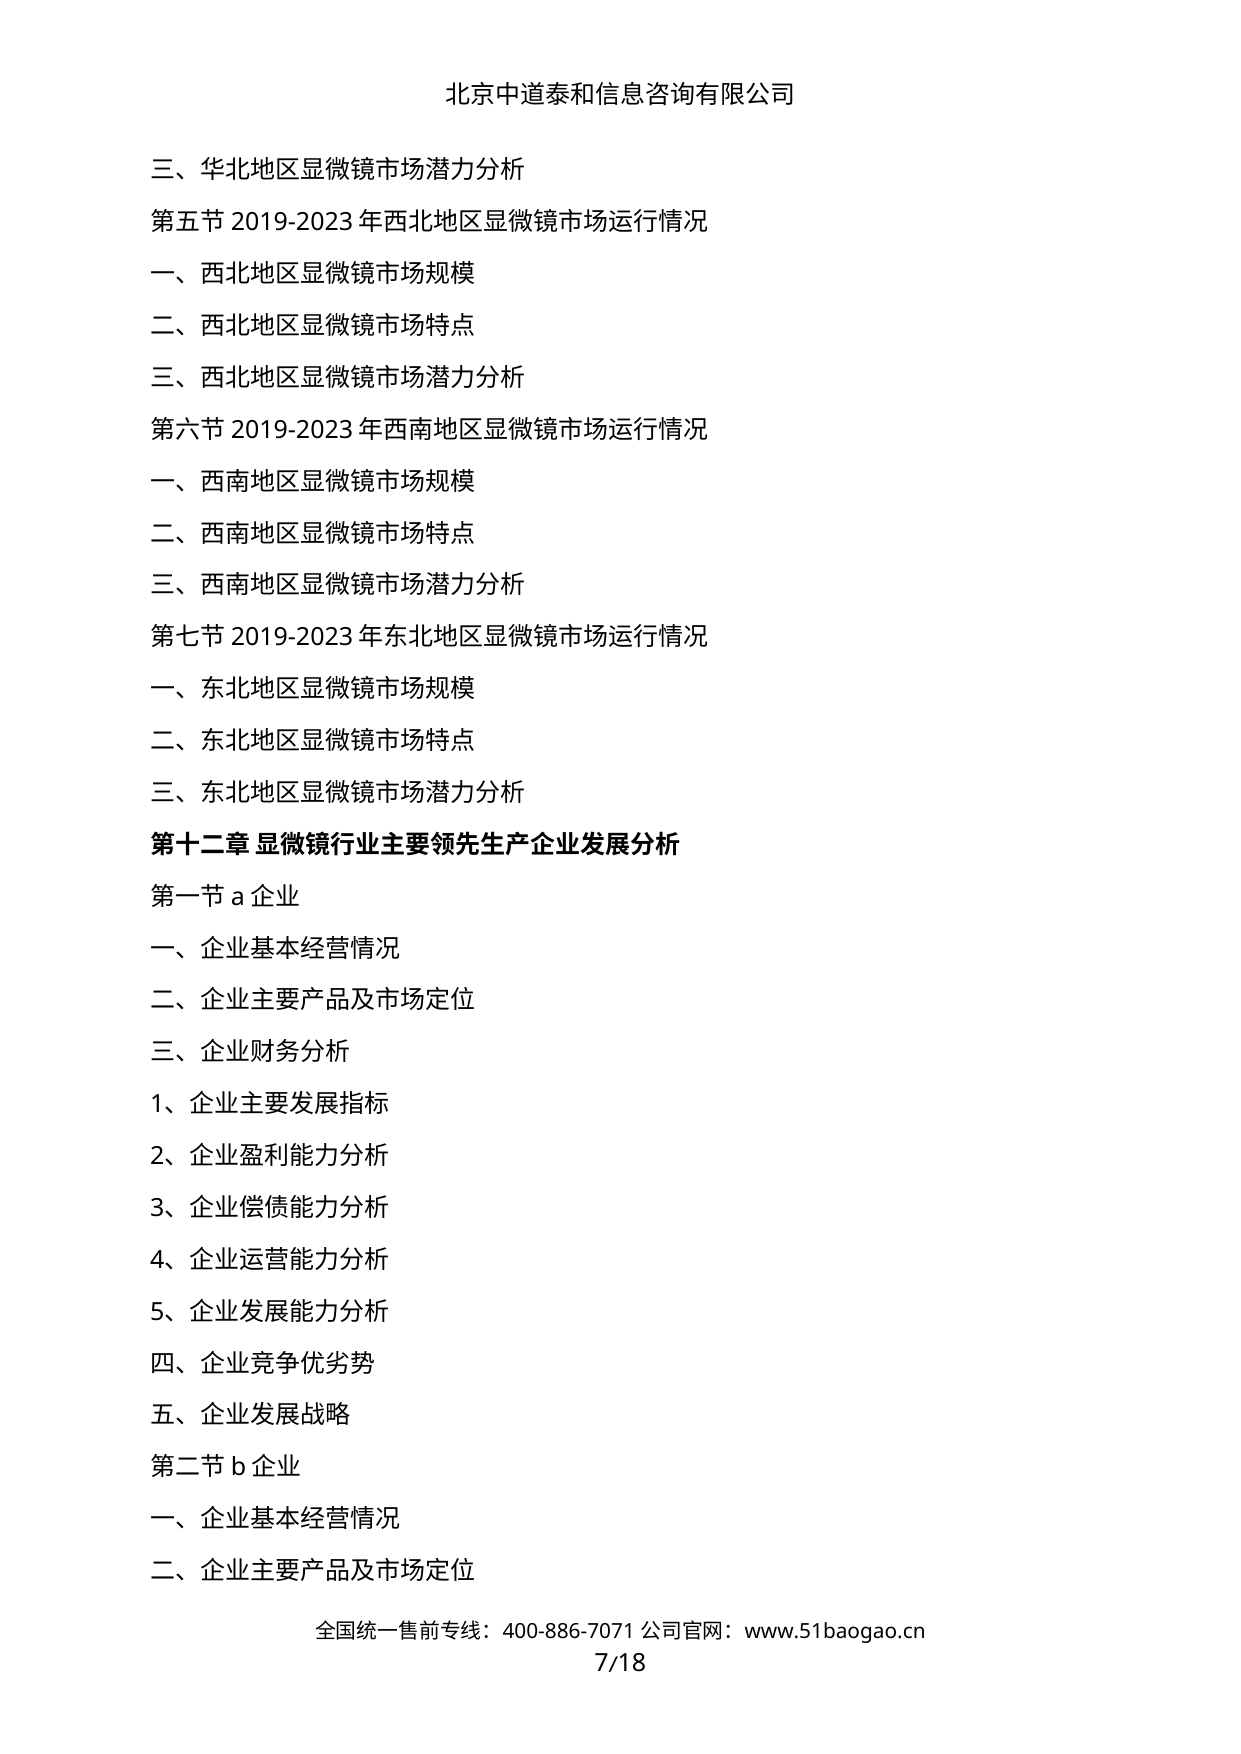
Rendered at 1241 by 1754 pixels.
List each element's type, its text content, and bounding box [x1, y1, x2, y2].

text 三、企业财务分析 [150, 1032, 1090, 1068]
text 一、西南地区显微镜市场规模 [150, 461, 1090, 497]
text 二、企业主要产品及市场定位 [150, 1551, 1090, 1587]
text 三、西南地区显微镜市场潜力分析 [150, 565, 1090, 601]
text 二、西南地区显微镜市场特点 [150, 513, 1090, 549]
text 5、企业发展能力分析 [150, 1291, 1090, 1327]
text 三、华北地区显微镜市场潜力分析 [150, 150, 1090, 186]
text 三、东北地区显微镜市场潜力分析 [150, 772, 1090, 809]
text 四、企业竞争优劣势 [150, 1343, 1090, 1379]
text 第一节 a企业 [150, 876, 1090, 912]
text 第十二章 显微镜行业主要领先生产企业发展分析 [150, 824, 1090, 861]
text 一、东北地区显微镜市场规模 [150, 669, 1090, 705]
text 一、西北地区显微镜市场规模 [150, 254, 1090, 290]
text 五、企业发展战略 [150, 1395, 1090, 1431]
text 一、企业基本经营情况 [150, 928, 1090, 964]
text 1、企业主要发展指标 [150, 1084, 1090, 1120]
text 三、西北地区显微镜市场潜力分析 [150, 357, 1090, 394]
text 第二节 b企业 [150, 1447, 1090, 1483]
text 3、企业偿债能力分析 [150, 1187, 1090, 1224]
text 第五节 2019-2023年西北地区显微镜市场运行情况 [150, 202, 1090, 238]
text 二、企业主要产品及市场定位 [150, 980, 1090, 1016]
text 4、企业运营能力分析 [150, 1239, 1090, 1276]
text 2、企业盈利能力分析 [150, 1136, 1090, 1172]
text 第七节 2019-2023年东北地区显微镜市场运行情况 [150, 617, 1090, 653]
text 二、东北地区显微镜市场特点 [150, 721, 1090, 757]
text 一、企业基本经营情况 [150, 1499, 1090, 1535]
text 第六节 2019-2023年西南地区显微镜市场运行情况 [150, 409, 1090, 446]
text 二、西北地区显微镜市场特点 [150, 306, 1090, 342]
